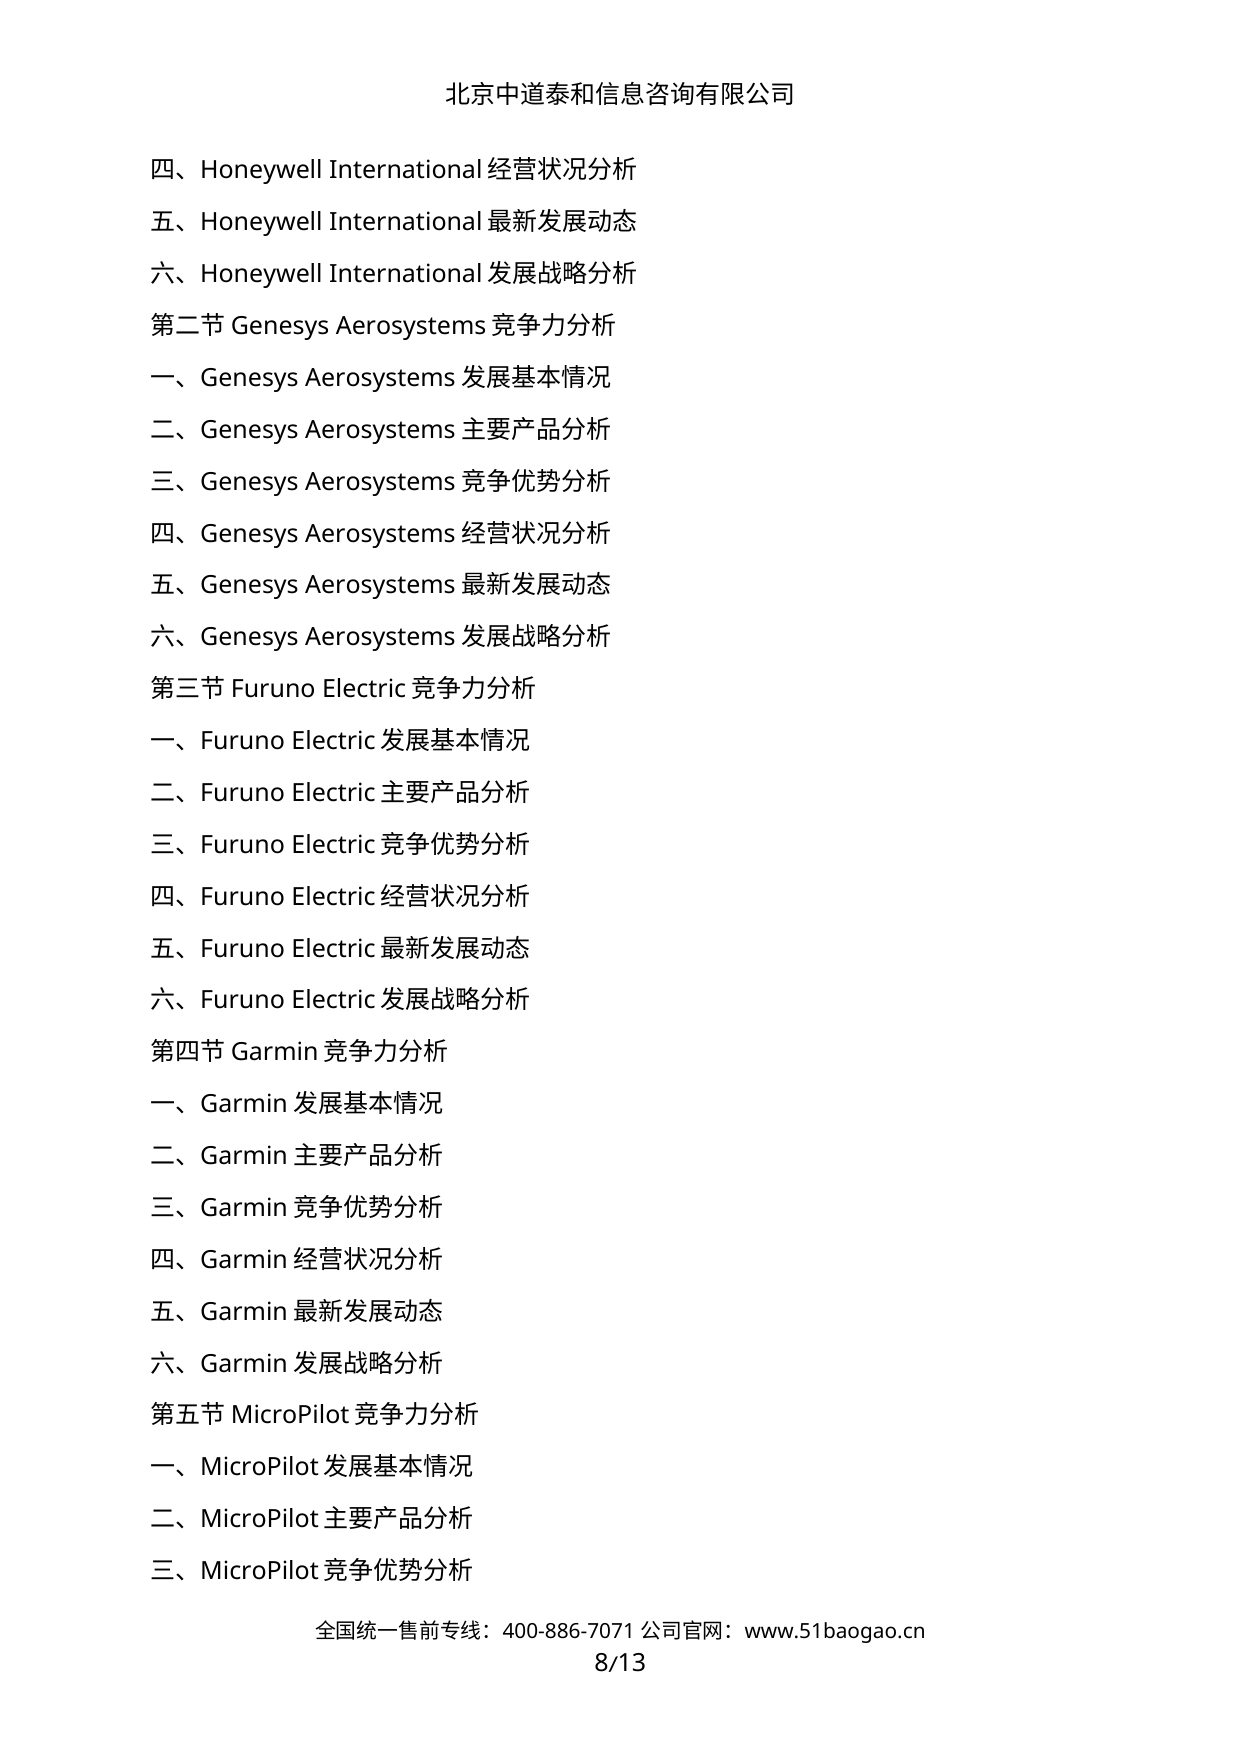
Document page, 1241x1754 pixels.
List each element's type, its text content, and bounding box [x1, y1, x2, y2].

text 五、Garmin最新发展动态 [150, 1291, 1090, 1327]
text 一、Genesys Aerosystems发展基本情况 [150, 357, 1090, 394]
text 三、Garmin竞争优势分析 [150, 1187, 1090, 1224]
text 第四节 Garmin竞争力分析 [150, 1032, 1090, 1068]
text 五、Furuno Electric最新发展动态 [150, 928, 1090, 964]
text 六、Honeywell International发展战略分析 [150, 254, 1090, 290]
text 四、Honeywell International经营状况分析 [150, 150, 1090, 186]
text 一、Furuno Electric发展基本情况 [150, 721, 1090, 757]
text 一、Garmin发展基本情况 [150, 1084, 1090, 1120]
text 第二节 Genesys Aerosystems竞争力分析 [150, 306, 1090, 342]
text 六、Genesys Aerosystems发展战略分析 [150, 617, 1090, 653]
text 四、Garmin经营状况分析 [150, 1239, 1090, 1276]
text 四、Genesys Aerosystems经营状况分析 [150, 513, 1090, 549]
text 第三节 Furuno Electric竞争力分析 [150, 669, 1090, 705]
text 二、Garmin主要产品分析 [150, 1136, 1090, 1172]
text 一、MicroPilot发展基本情况 [150, 1447, 1090, 1483]
text 三、MicroPilot竞争优势分析 [150, 1551, 1090, 1587]
text 二、MicroPilot主要产品分析 [150, 1499, 1090, 1535]
text 三、Furuno Electric竞争优势分析 [150, 824, 1090, 861]
text 第五节 MicroPilot竞争力分析 [150, 1395, 1090, 1431]
text 四、Furuno Electric经营状况分析 [150, 876, 1090, 912]
text 二、Furuno Electric主要产品分析 [150, 772, 1090, 809]
text 三、Genesys Aerosystems竞争优势分析 [150, 461, 1090, 497]
text 五、Genesys Aerosystems最新发展动态 [150, 565, 1090, 601]
text 五、Honeywell International最新发展动态 [150, 202, 1090, 238]
text 六、Furuno Electric发展战略分析 [150, 980, 1090, 1016]
text 六、Garmin发展战略分析 [150, 1343, 1090, 1379]
text 二、Genesys Aerosystems主要产品分析 [150, 409, 1090, 446]
